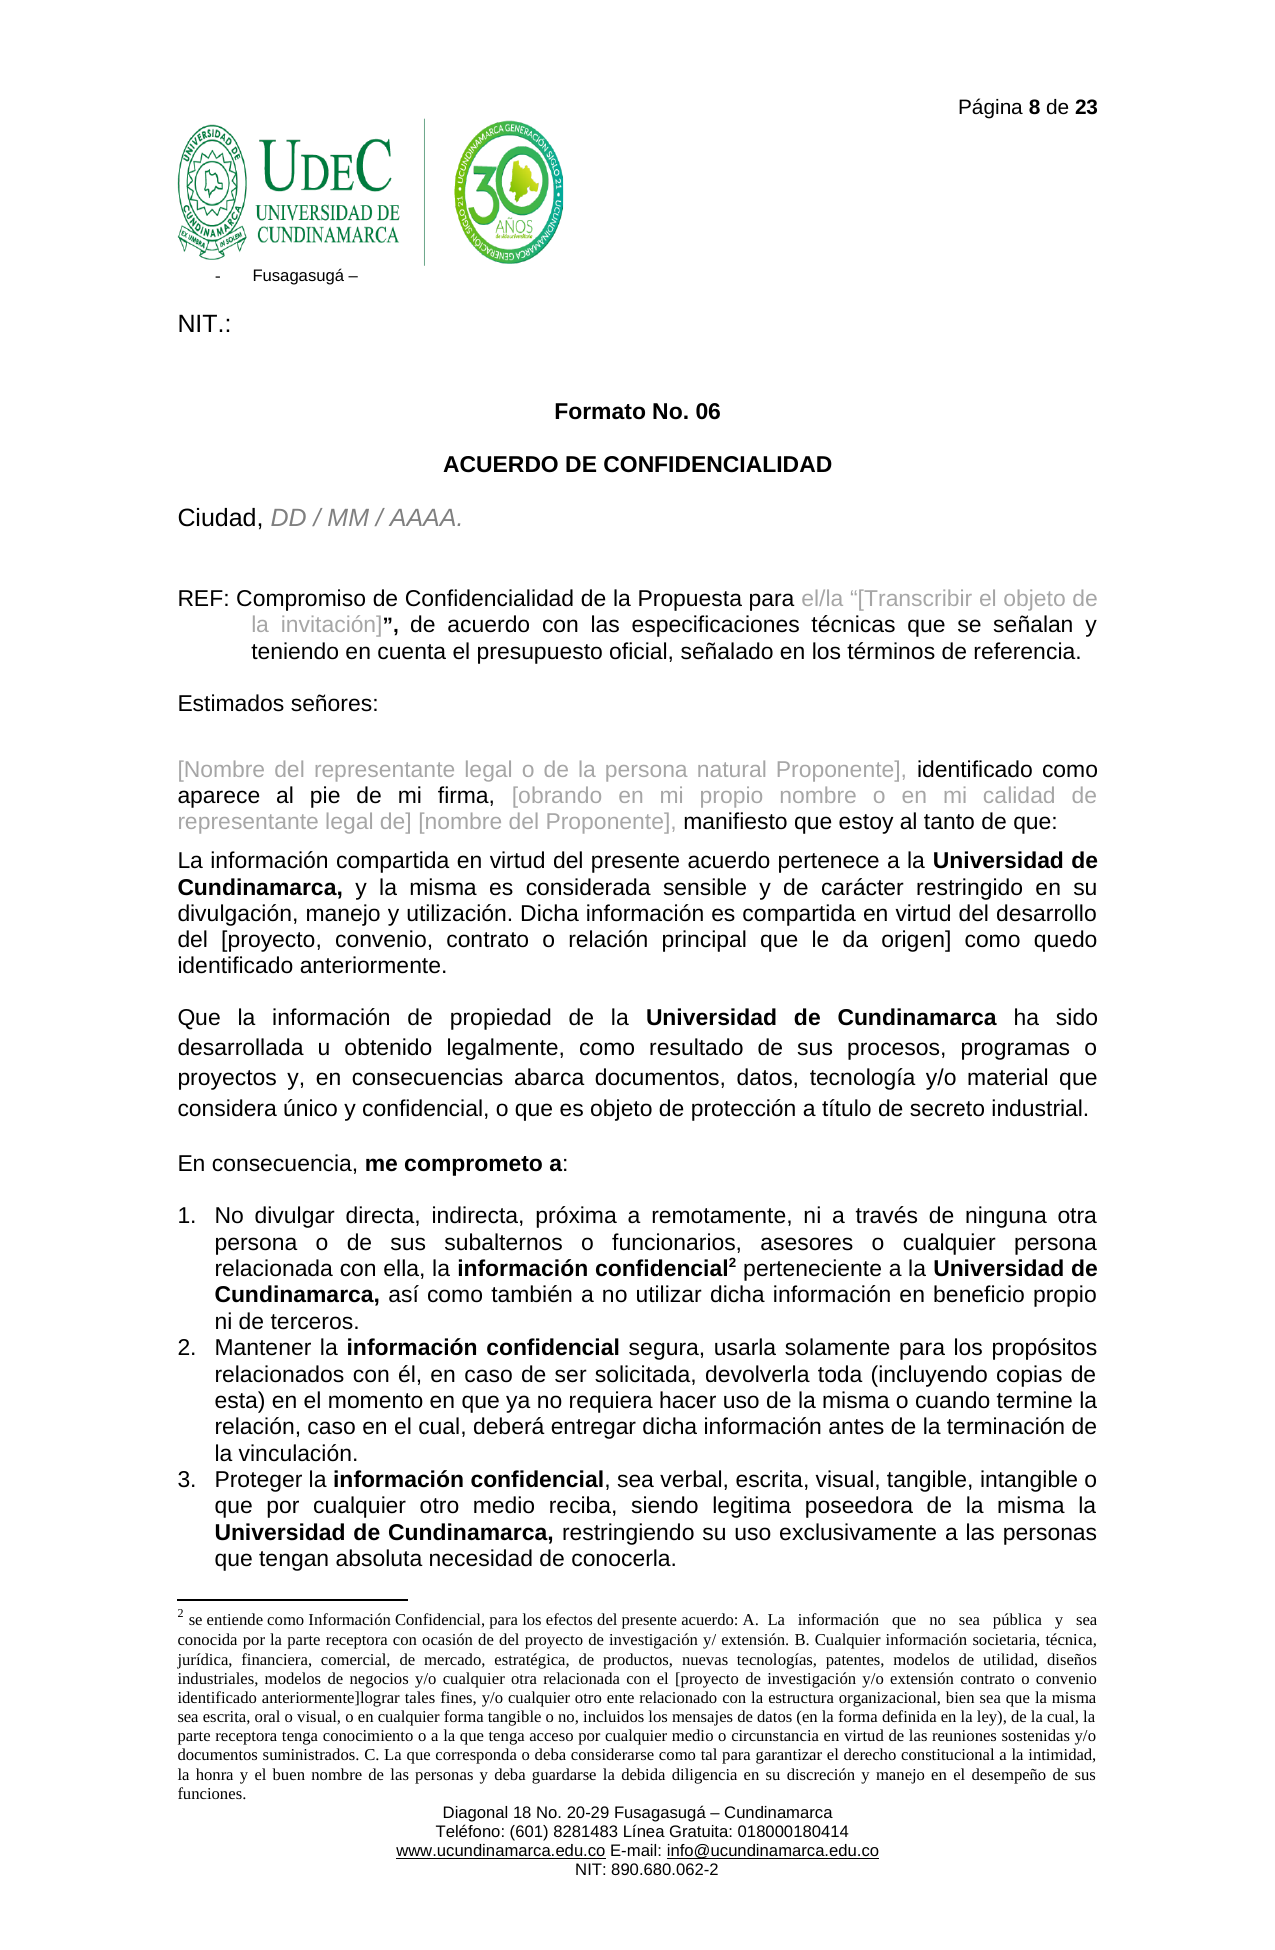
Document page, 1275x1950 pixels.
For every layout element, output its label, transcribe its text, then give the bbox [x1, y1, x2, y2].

list Proteger la información confidencial, sea verbal, escrita, visual, tangible, intangible o que por cualquier otro medio reciba, siendo legitima poseedora de la misma la Universidad de Cundinamarca, restringiendo su uso exclusivamente a las personas que tengan absoluta necesidad de conocerla. [177, 1466, 1098, 1571]
text Estimados señores: [177, 690, 1098, 717]
text [Nombre del representante legal o de la persona natural Proponente], identificado como aparece al pie de mi firma, [obrando en mi propio nombre o en mi calidad de representante legal de] [nombre del Proponente], manifiesto que estoy al tanto de que: [177, 756, 1098, 834]
list Mantener la información confidencial segura, usarla solamente para los propósitos relacionados con él, en caso de ser solicitada, devolverla toda (incluyendo copias de esta) en el momento en que ya no requiera hacer uso de la misma o cuando termine la relación, caso en el cual, deberá entregar dicha información antes de la terminación de la vinculación. [177, 1334, 1098, 1466]
list Que la información de propiedad de la Universidad de Cundinamarca ha sido desarrollada u obtenido legalmente, como resultado de sus procesos, programas o proyectos y, en consecuencias abarca documentos, datos, tecnología y/o material que considera único y confidencial, o que es objeto de protección a título de secreto industrial. [177, 1004, 1098, 1121]
text Formato No. 06 [177, 398, 1098, 424]
list No divulgar directa, indirecta, próxima a remotamente, ni a través de ninguna otra persona o de sus subalternos o funcionarios, asesores o cualquier persona relacionada con ella, la información confidencial perteneciente a la Universidad de Cundinamarca, así como también a no utilizar dicha información en beneficio propio ni de terceros. [177, 1202, 1098, 1334]
text NIT.: [177, 309, 1098, 338]
text Ciudad, DD / MM / AAAA. [177, 503, 1098, 532]
text ACUERDO DE CONFIDENCIALIDAD [177, 451, 1098, 477]
text La información compartida en virtud del presente acuerdo pertenece a la Universidad de Cundinamarca, y la misma es considerada sensible y de carácter restringido en su divulgación, manejo y utilización. Dicha información es compartida en virtud del desarrollo del [proyecto, convenio, contrato o relación principal que le da origen] como quedo identificado anteriormente. [177, 847, 1098, 979]
picture [177, 118, 564, 266]
text En consecuencia, me comprometo a: [177, 1150, 1098, 1176]
text REF: Compromiso de Confidencialidad de la Propuesta para el/la “[Transcribir el objeto de la invitación]”, de acuerdo con las especificaciones técnicas que se señalan y teniendo en cuenta el presupuesto oficial, señalado en los términos de referencia. [177, 585, 1098, 664]
